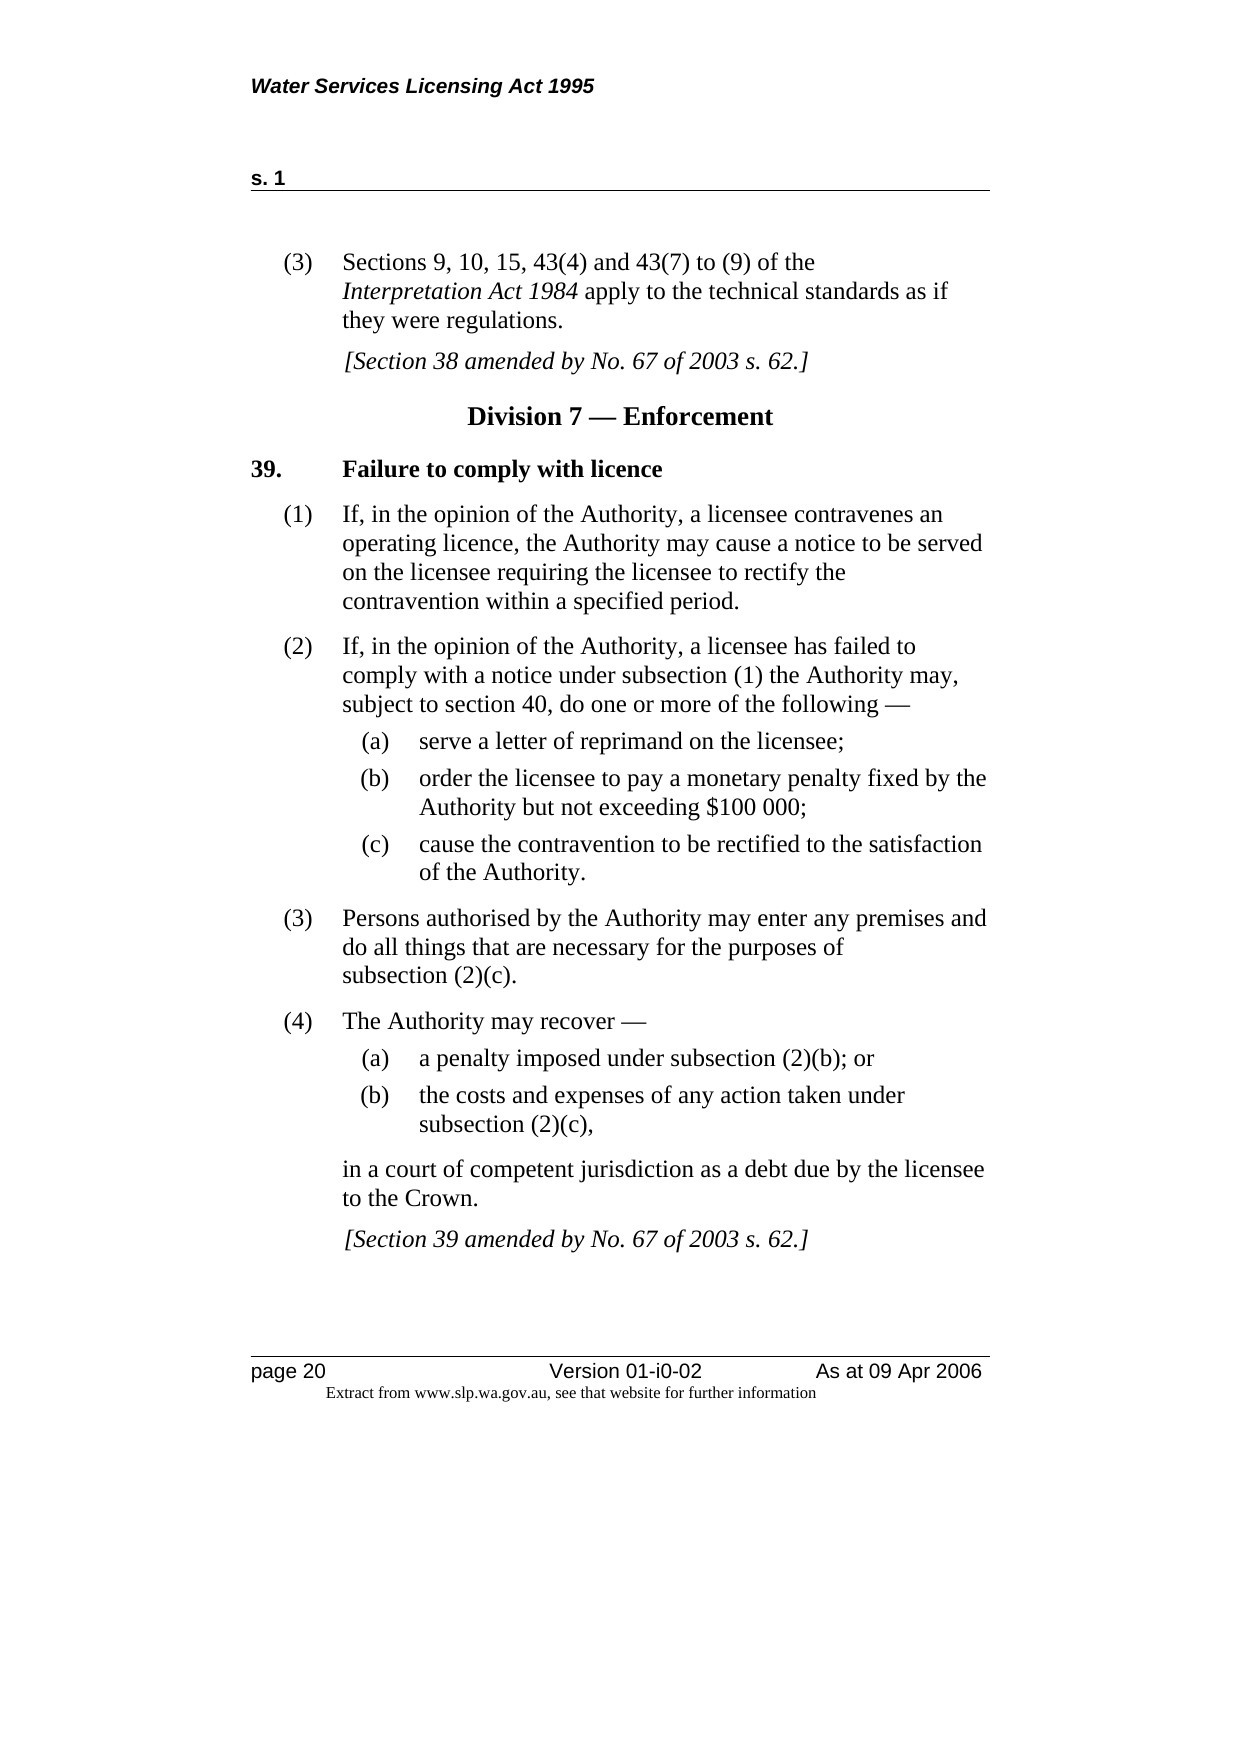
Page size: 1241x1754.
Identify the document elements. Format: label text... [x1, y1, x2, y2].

text in a court of competent jurisdiction as a debt due by the licensee to the Crown. [251, 1154, 990, 1212]
text (4) The Authority may recover — [251, 1006, 990, 1034]
text (3) Sections 9, 10, 15, 43(4) and 43(7) to (9) of the Interpretation Act 1984 apply to the technical standards as if they were regulations. [251, 247, 990, 334]
text (1) If, in the opinion of the Authority, a licensee contravenes an operating licence, the Authority may cause a notice to be served on the licensee requiring the licensee to rectify the contravention within a specified period. [251, 499, 990, 614]
subtitle Division 7 — Enforcement [251, 400, 990, 431]
text (3) Persons authorised by the Authority may enter any premises and do all things that are necessary for the purposes of subsection (2)(c). [251, 903, 990, 989]
subtitle 39. Failure to comply with licence [251, 454, 990, 483]
text (b) order the licensee to pay a monetary penalty fixed by the Authority but not exceeding $100 000; [251, 763, 990, 820]
text (b) the costs and expenses of any action taken under subsection (2)(c), [251, 1080, 990, 1137]
text (a) a penalty imposed under subsection (2)(b); or [251, 1043, 990, 1072]
text [Section 39 amended by No. 67 of 2003 s. 62.] [251, 1224, 990, 1253]
text (a) serve a letter of reprimand on the licensee; [251, 726, 990, 754]
text (c) cause the contravention to be rectified to the satisfaction of the Authority. [251, 829, 990, 886]
text [Section 38 amended by No. 67 of 2003 s. 62.] [251, 346, 990, 375]
text (2) If, in the opinion of the Authority, a licensee has failed to comply with a notice under subsection (1) the Authority may, subject to section 40, do one or more of the following — [251, 631, 990, 717]
